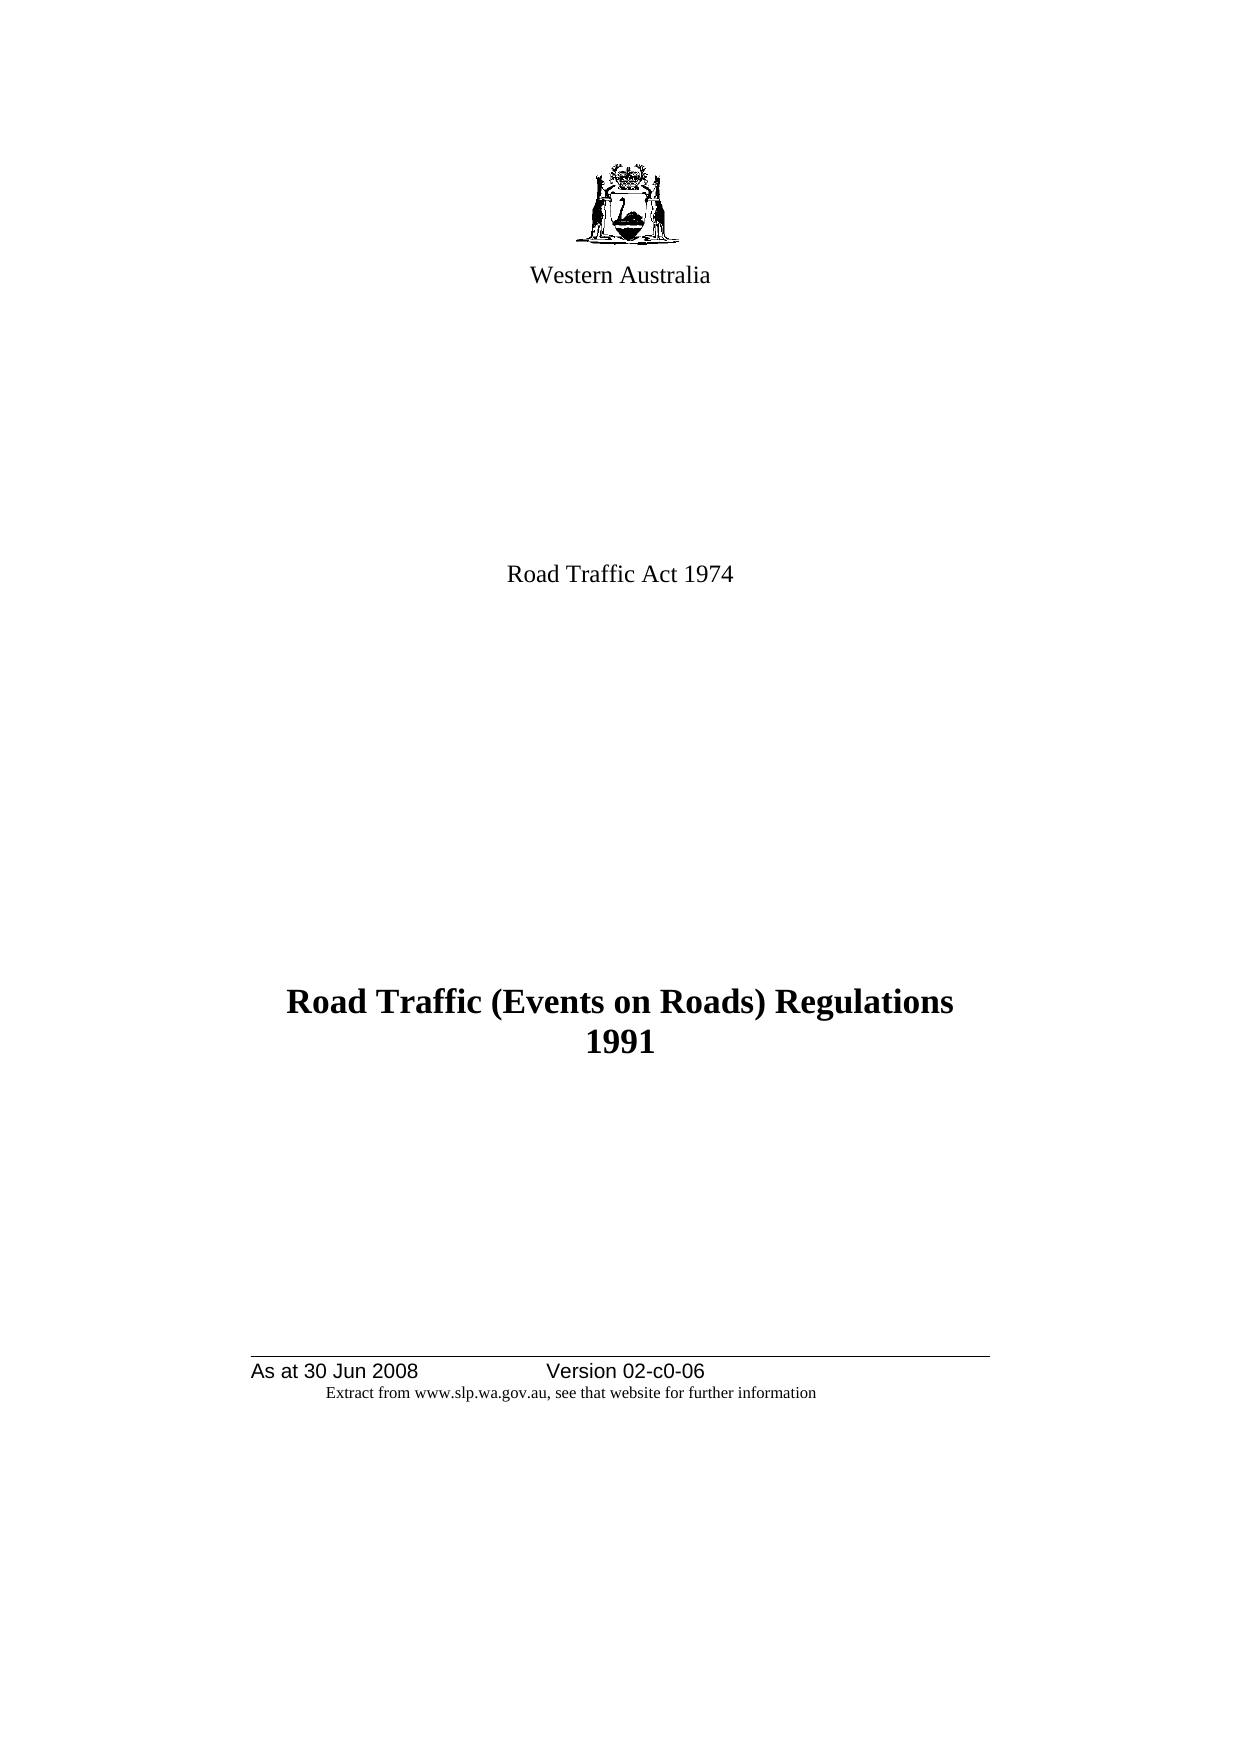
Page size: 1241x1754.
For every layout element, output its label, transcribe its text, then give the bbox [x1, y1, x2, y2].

text Road Traffic Act 1974 [251, 559, 990, 588]
picture [575, 162, 679, 246]
text Western Australia [251, 260, 990, 289]
text Road Traffic (Events on Roads) Regulations 1991 [251, 980, 990, 1062]
